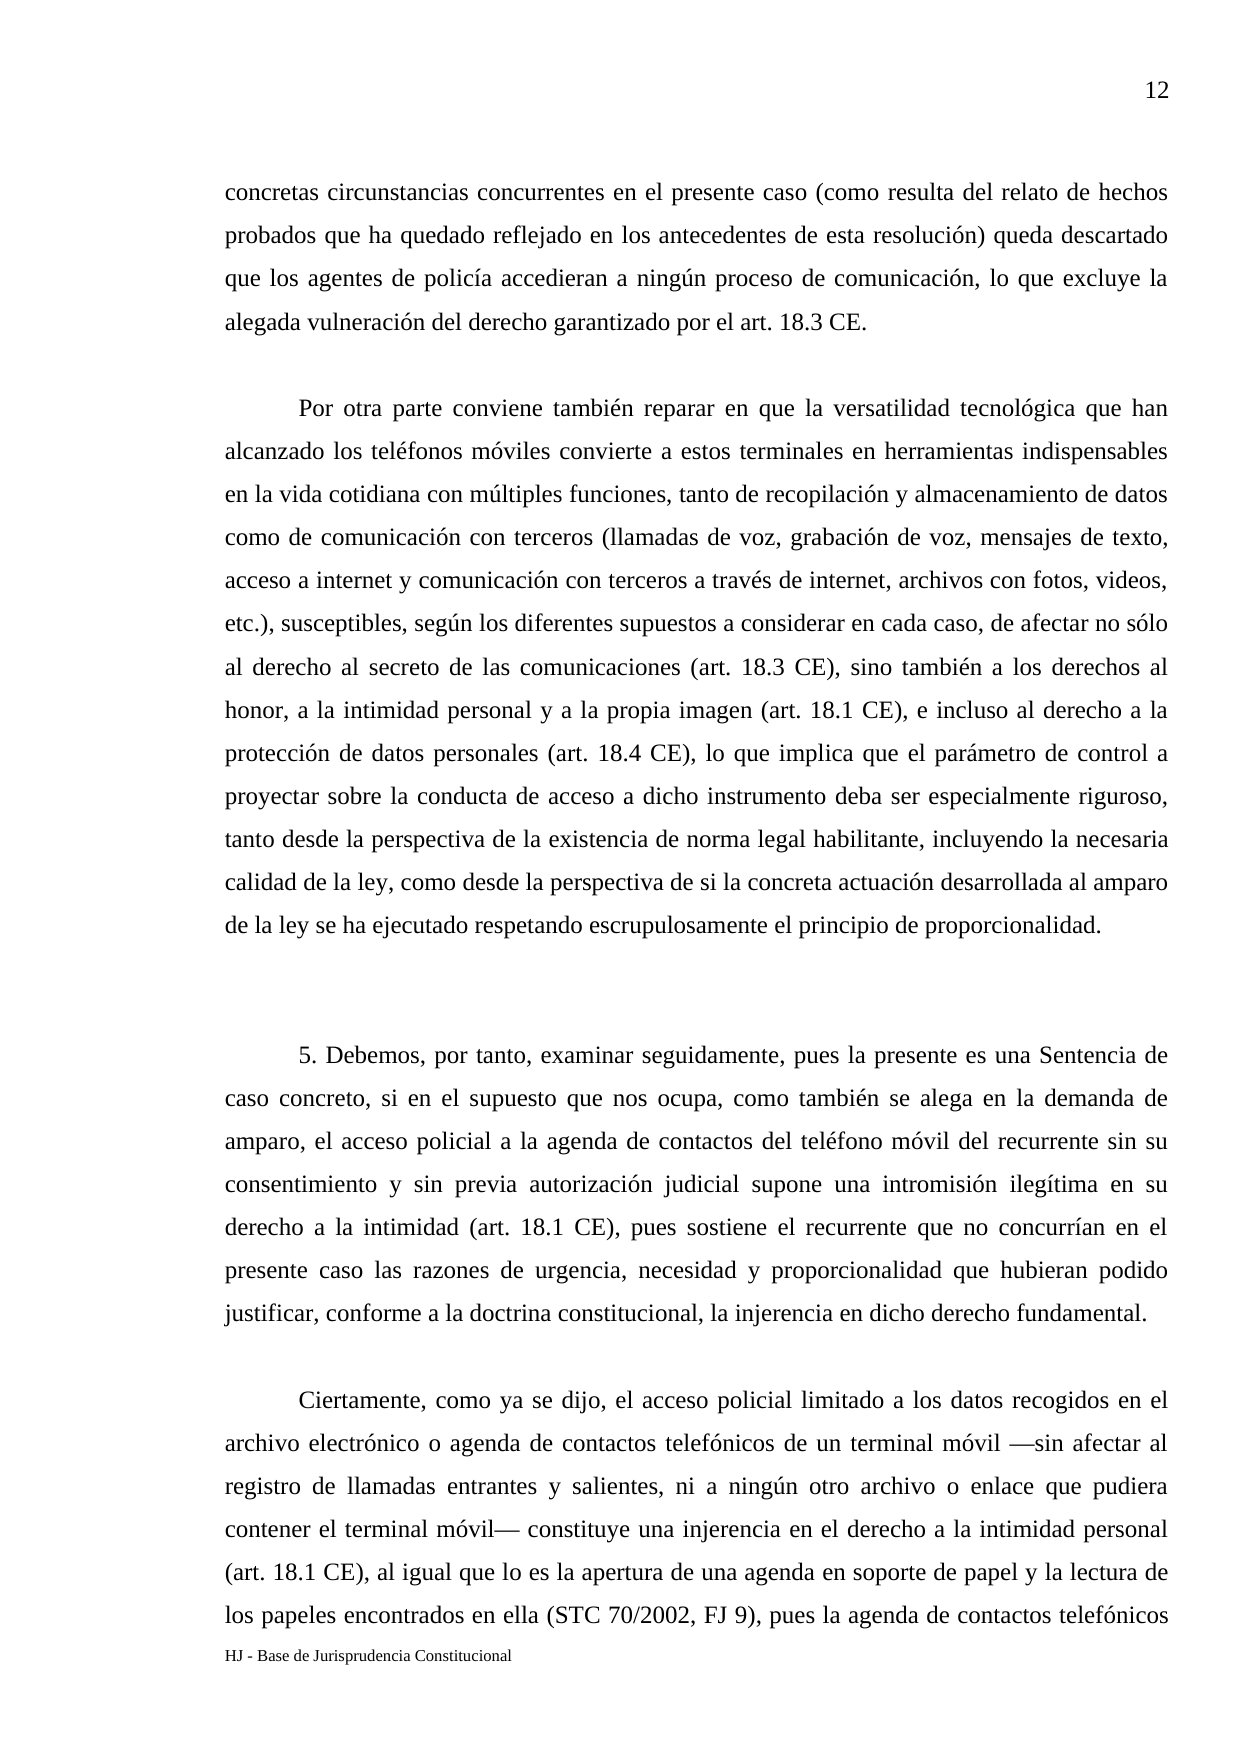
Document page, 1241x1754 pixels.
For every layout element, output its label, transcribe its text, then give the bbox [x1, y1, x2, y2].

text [224, 1385, 1169, 1629]
text 5. Debemos, por tanto, examinar seguidamente, pues la presente es una Sentencia de caso concreto, si en el supuesto que nos ocupa, como también se alega en la demanda de amparo, el acceso policial a la agenda de contactos del teléfono móvil del recurrente sin su consentimiento y sin previa autorización judicial supone una intromisión ilegítima en su derecho a la intimidad (art. 18.1 CE), pues sostiene el recurrente que no concurrían en el presente caso las razones de urgencia, necesidad y proporcionalidad que hubieran podido justificar, conforme a la doctrina constitucional, la injerencia en dicho derecho fundamental. [224, 1040, 1169, 1327]
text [224, 177, 1169, 335]
text Por otra parte conviene también reparar en que la versatilidad tecnológica que han alcanzado los teléfonos móviles convierte a estos terminales en herramientas indispensables en la vida cotidiana con múltiples funciones, tanto de recopilación y almacenamiento de datos como de comunicación con terceros (llamadas de voz, grabación de voz, mensajes de texto, acceso a internet y comunicación con terceros a través de internet, archivos con fotos, videos, etc.), susceptibles, según los diferentes supuestos a considerar en cada caso, de afectar no sólo al derecho al secreto de las comunicaciones (art. 18.3 CE), sino también a los derechos al honor, a la intimidad personal y a la propia imagen (art. 18.1 CE), e incluso al derecho a la protección de datos personales (art. 18.4 CE), lo que implica que el parámetro de control a proyectar sobre la conducta de acceso a dicho instrumento deba ser especialmente riguroso, tanto desde la perspectiva de la existencia de norma legal habilitante, incluyendo la necesaria calidad de la ley, como desde la perspectiva de si la concreta actuación desarrollada al amparo de la ley se ha ejecutado respetando escrupulosamente el principio de proporcionalidad. [224, 393, 1169, 939]
